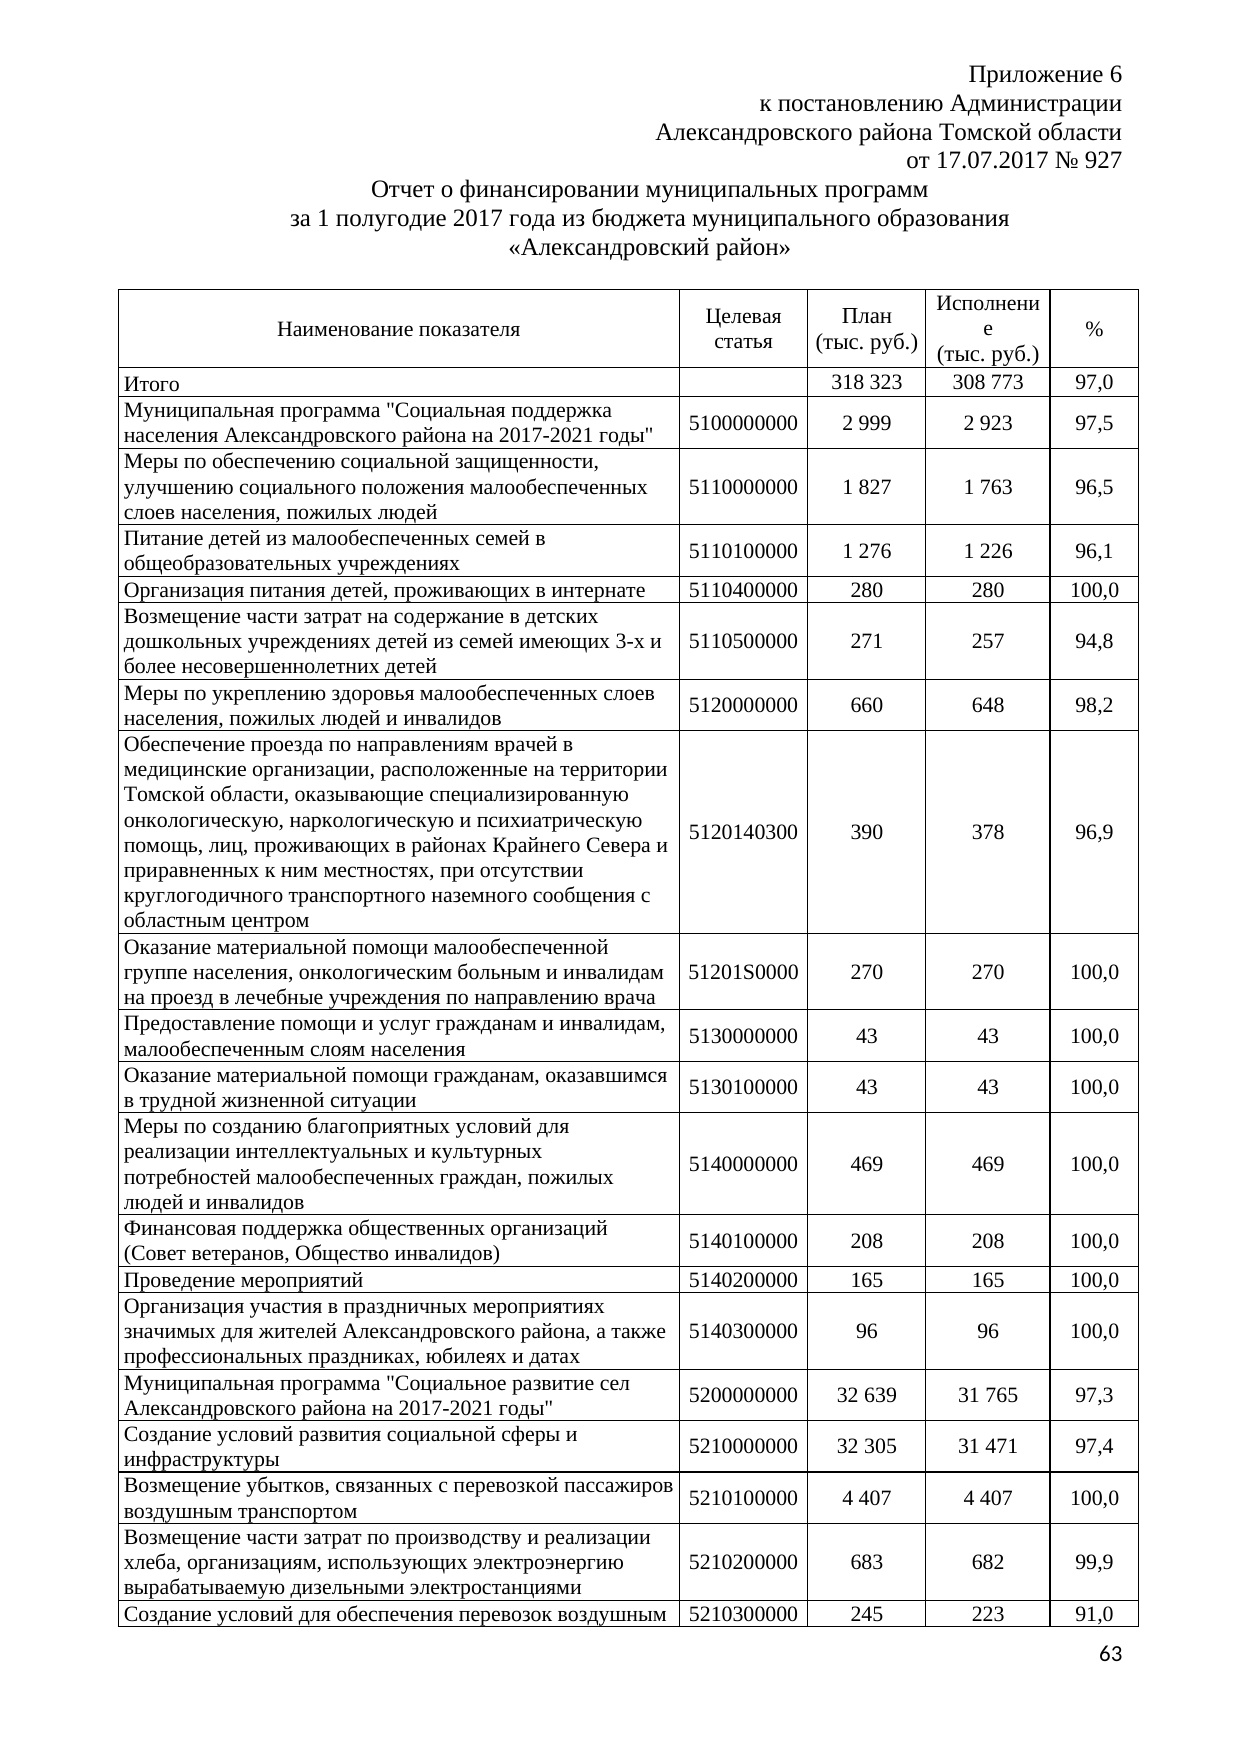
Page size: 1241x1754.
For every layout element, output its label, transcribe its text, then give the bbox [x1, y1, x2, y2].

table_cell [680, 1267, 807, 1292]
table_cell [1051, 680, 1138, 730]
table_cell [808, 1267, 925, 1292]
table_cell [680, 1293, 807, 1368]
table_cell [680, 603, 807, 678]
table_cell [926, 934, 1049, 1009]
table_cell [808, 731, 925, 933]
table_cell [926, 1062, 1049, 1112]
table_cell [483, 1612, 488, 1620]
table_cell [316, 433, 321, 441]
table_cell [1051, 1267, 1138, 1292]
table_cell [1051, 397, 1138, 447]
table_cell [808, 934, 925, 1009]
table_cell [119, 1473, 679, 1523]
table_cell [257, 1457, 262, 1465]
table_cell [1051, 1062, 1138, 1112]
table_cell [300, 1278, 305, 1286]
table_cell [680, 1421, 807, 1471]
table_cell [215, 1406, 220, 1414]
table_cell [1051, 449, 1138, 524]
text Приложение 6 [177, 59, 1122, 88]
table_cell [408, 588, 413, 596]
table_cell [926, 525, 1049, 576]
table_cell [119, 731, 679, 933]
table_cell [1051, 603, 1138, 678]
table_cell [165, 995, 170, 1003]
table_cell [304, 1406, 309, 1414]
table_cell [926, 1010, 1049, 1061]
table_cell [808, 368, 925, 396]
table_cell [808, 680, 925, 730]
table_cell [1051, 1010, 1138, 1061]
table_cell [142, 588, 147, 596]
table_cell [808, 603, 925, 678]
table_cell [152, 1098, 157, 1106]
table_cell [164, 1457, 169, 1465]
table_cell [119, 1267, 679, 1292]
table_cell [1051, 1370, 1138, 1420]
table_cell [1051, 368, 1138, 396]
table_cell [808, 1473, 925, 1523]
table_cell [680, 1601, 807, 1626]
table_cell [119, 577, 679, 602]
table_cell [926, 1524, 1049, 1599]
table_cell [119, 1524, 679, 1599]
text Отчет о финансировании муниципальных программ [177, 174, 1122, 203]
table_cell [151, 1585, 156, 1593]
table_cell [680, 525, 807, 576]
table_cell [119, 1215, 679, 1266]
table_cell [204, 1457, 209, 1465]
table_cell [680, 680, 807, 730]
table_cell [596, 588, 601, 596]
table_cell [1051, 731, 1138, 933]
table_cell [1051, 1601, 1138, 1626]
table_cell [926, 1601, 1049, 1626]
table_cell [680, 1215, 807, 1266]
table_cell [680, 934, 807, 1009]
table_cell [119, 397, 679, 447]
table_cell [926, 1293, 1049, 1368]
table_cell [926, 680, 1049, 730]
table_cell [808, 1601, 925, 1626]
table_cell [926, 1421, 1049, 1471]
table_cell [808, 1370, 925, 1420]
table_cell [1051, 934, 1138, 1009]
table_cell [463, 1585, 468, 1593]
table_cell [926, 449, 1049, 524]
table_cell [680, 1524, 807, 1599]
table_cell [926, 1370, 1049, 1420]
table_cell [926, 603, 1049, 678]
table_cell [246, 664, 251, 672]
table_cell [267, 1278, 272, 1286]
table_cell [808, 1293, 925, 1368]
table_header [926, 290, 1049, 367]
text за 1 полугодие 2017 года из бюджета муниципального образования [177, 203, 1122, 232]
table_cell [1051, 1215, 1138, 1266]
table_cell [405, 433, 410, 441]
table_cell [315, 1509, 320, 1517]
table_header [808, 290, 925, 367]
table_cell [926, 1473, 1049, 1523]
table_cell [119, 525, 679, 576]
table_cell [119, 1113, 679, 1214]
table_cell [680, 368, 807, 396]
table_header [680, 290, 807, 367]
text Александровского района Томской области [177, 117, 1122, 145]
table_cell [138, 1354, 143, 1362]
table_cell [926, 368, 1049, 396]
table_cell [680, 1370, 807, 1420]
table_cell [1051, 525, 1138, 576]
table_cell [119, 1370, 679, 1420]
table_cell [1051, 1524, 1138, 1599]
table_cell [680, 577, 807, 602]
text к постановлению Администрации [177, 88, 1122, 117]
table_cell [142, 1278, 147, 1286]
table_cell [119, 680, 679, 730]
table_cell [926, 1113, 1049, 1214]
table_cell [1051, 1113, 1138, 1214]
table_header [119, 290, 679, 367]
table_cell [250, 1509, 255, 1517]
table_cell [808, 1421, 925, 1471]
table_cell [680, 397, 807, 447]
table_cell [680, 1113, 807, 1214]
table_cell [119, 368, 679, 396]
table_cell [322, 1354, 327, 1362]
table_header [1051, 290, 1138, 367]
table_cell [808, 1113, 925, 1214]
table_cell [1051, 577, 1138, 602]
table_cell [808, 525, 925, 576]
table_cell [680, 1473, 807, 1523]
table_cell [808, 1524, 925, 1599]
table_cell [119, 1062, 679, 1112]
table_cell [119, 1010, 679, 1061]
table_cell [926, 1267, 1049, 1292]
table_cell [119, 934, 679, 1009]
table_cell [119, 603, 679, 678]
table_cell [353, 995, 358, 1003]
text «Александровский район» [177, 232, 1122, 260]
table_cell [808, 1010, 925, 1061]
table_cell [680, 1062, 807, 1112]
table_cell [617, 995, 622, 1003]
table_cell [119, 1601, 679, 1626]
text от 17.07.2017 № 927 [177, 145, 1122, 174]
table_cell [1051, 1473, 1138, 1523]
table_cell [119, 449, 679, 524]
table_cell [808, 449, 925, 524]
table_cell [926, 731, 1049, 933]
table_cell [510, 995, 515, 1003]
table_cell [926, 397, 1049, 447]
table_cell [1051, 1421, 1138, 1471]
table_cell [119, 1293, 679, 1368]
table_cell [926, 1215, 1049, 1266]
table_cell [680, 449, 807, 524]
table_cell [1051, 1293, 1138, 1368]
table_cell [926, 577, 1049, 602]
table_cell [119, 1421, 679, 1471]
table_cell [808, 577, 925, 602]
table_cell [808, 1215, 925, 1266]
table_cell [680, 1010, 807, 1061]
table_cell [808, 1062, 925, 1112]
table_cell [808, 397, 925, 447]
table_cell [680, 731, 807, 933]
